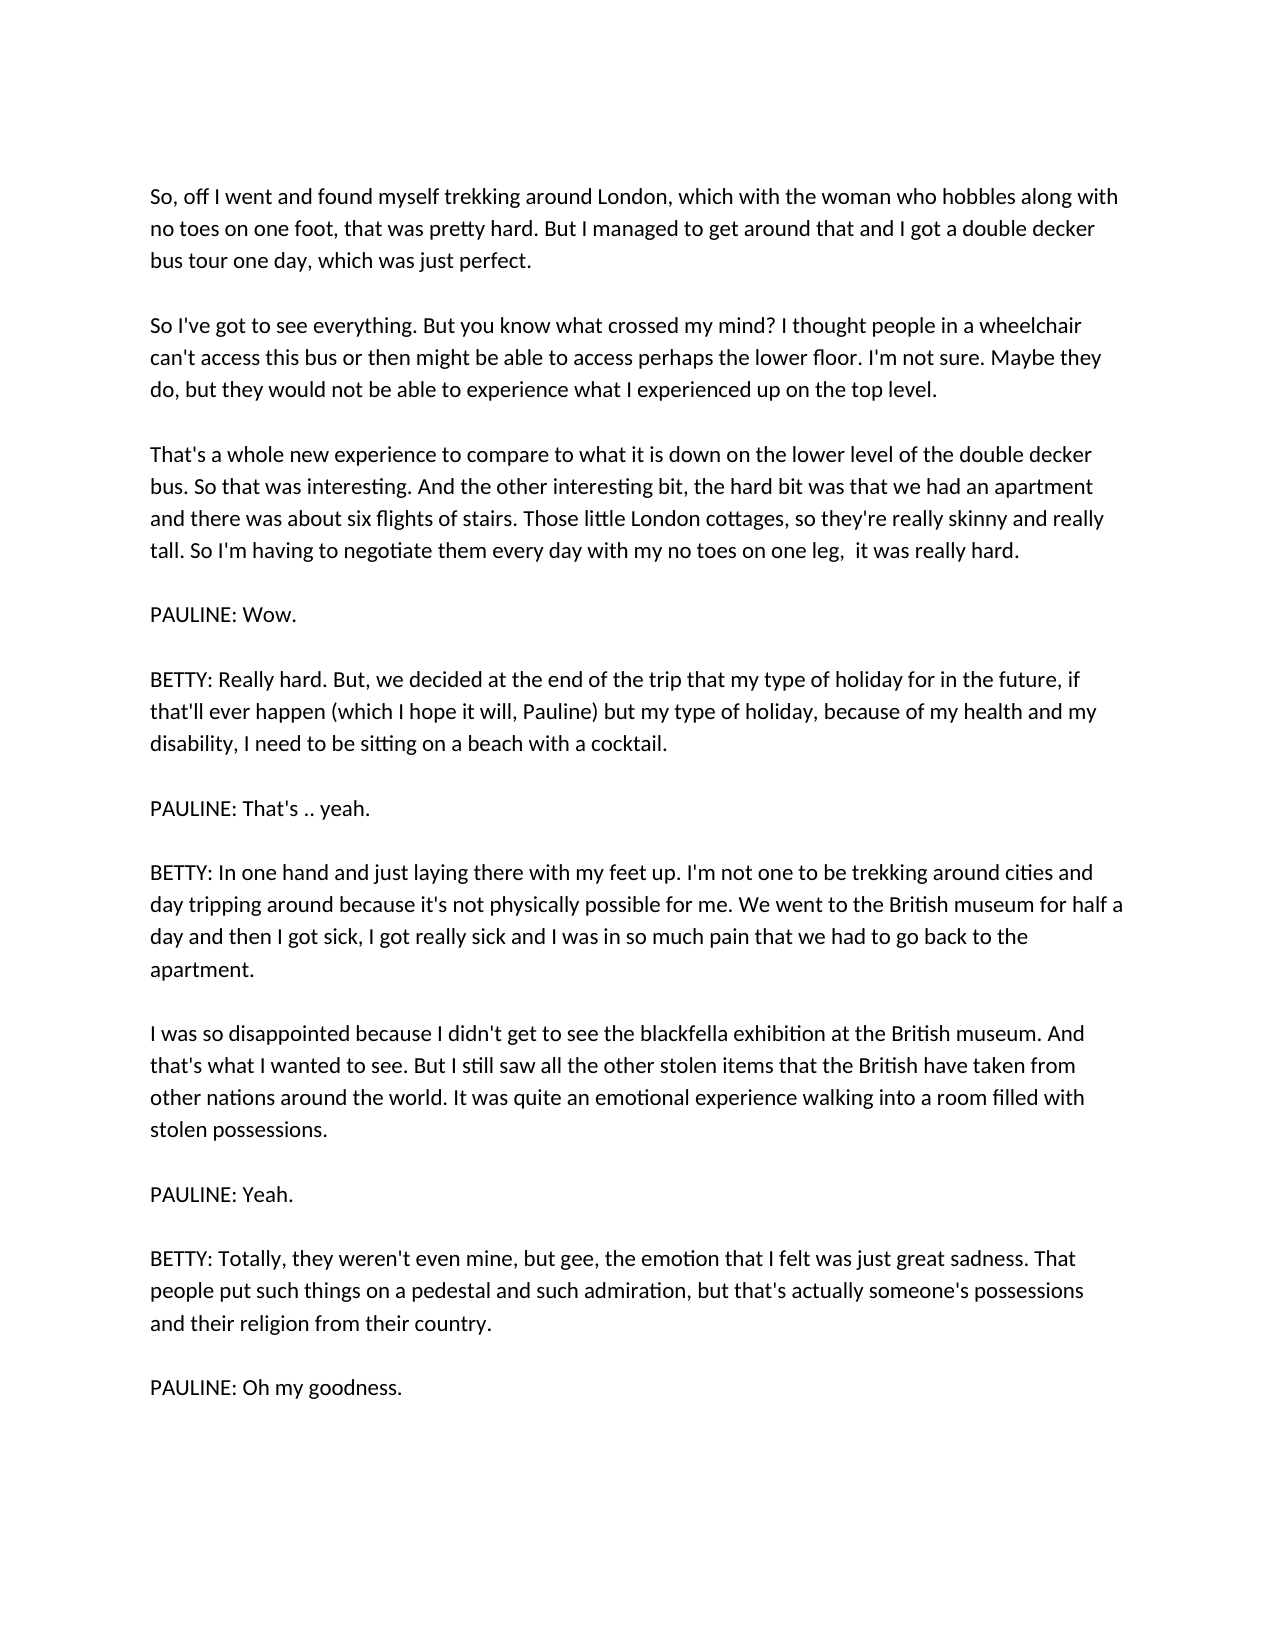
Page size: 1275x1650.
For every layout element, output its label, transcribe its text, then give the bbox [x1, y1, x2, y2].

text BETTY: In one hand and just laying there with my feet up. I'm not one to be trekking around cities and day tripping around because it's not physically possible for me. We went to the British museum for half a day and then I got sick, I got really sick and I was in so much pain that we had to go back to the apartment. [150, 858, 1125, 983]
text BETTY: Really hard. But, we decided at the end of the trip that my type of holiday for in the future, if that'll ever happen (which I hope it will, Pauline) but my type of holiday, because of my health and my disability, I need to be sitting on a beach with a cocktail. [150, 665, 1125, 757]
text That's a whole new experience to compare to what it is down on the lower level of the double decker bus. So that was interesting. And the other interesting bit, the hard bit was that we had an apartment and there was about six flights of stairs. Those little London cottages, so they're really skinny and really tall. So I'm having to negotiate them every day with my no toes on one leg, it was really hard. [150, 440, 1125, 564]
text So I've got to see everything. But you know what crossed my mind? I thought people in a wheelchair can't access this bus or then might be able to access perhaps the lower floor. I'm not sure. Maybe they do, but they would not be able to experience what I experienced up on the top level. [150, 311, 1125, 403]
text I was so disappointed because I didn't get to see the blackfella exhibition at the British museum. And that's what I wanted to see. But I still saw all the other stolen items that the British have taken from other nations around the world. It was quite an emotional experience walking into a room filled with stolen possessions. [150, 1019, 1125, 1144]
text BETTY: Totally, they weren't even mine, but gee, the emotion that I felt was just great sadness. That people put such things on a pedestal and such admiration, but that's actually someone's possessions and their religion from their country. [150, 1244, 1125, 1337]
text PAULINE: Oh my goodness. [150, 1373, 1125, 1401]
text PAULINE: Yeah. [150, 1180, 1125, 1208]
text PAULINE: Wow. [150, 601, 1125, 629]
text PAULINE: That's .. yeah. [150, 794, 1125, 822]
text So, off I went and found myself trekking around London, which with the woman who hobbles along with no toes on one foot, that was pretty hard. But I managed to get around that and I got a double decker bus tour one day, which was just perfect. [150, 182, 1125, 274]
